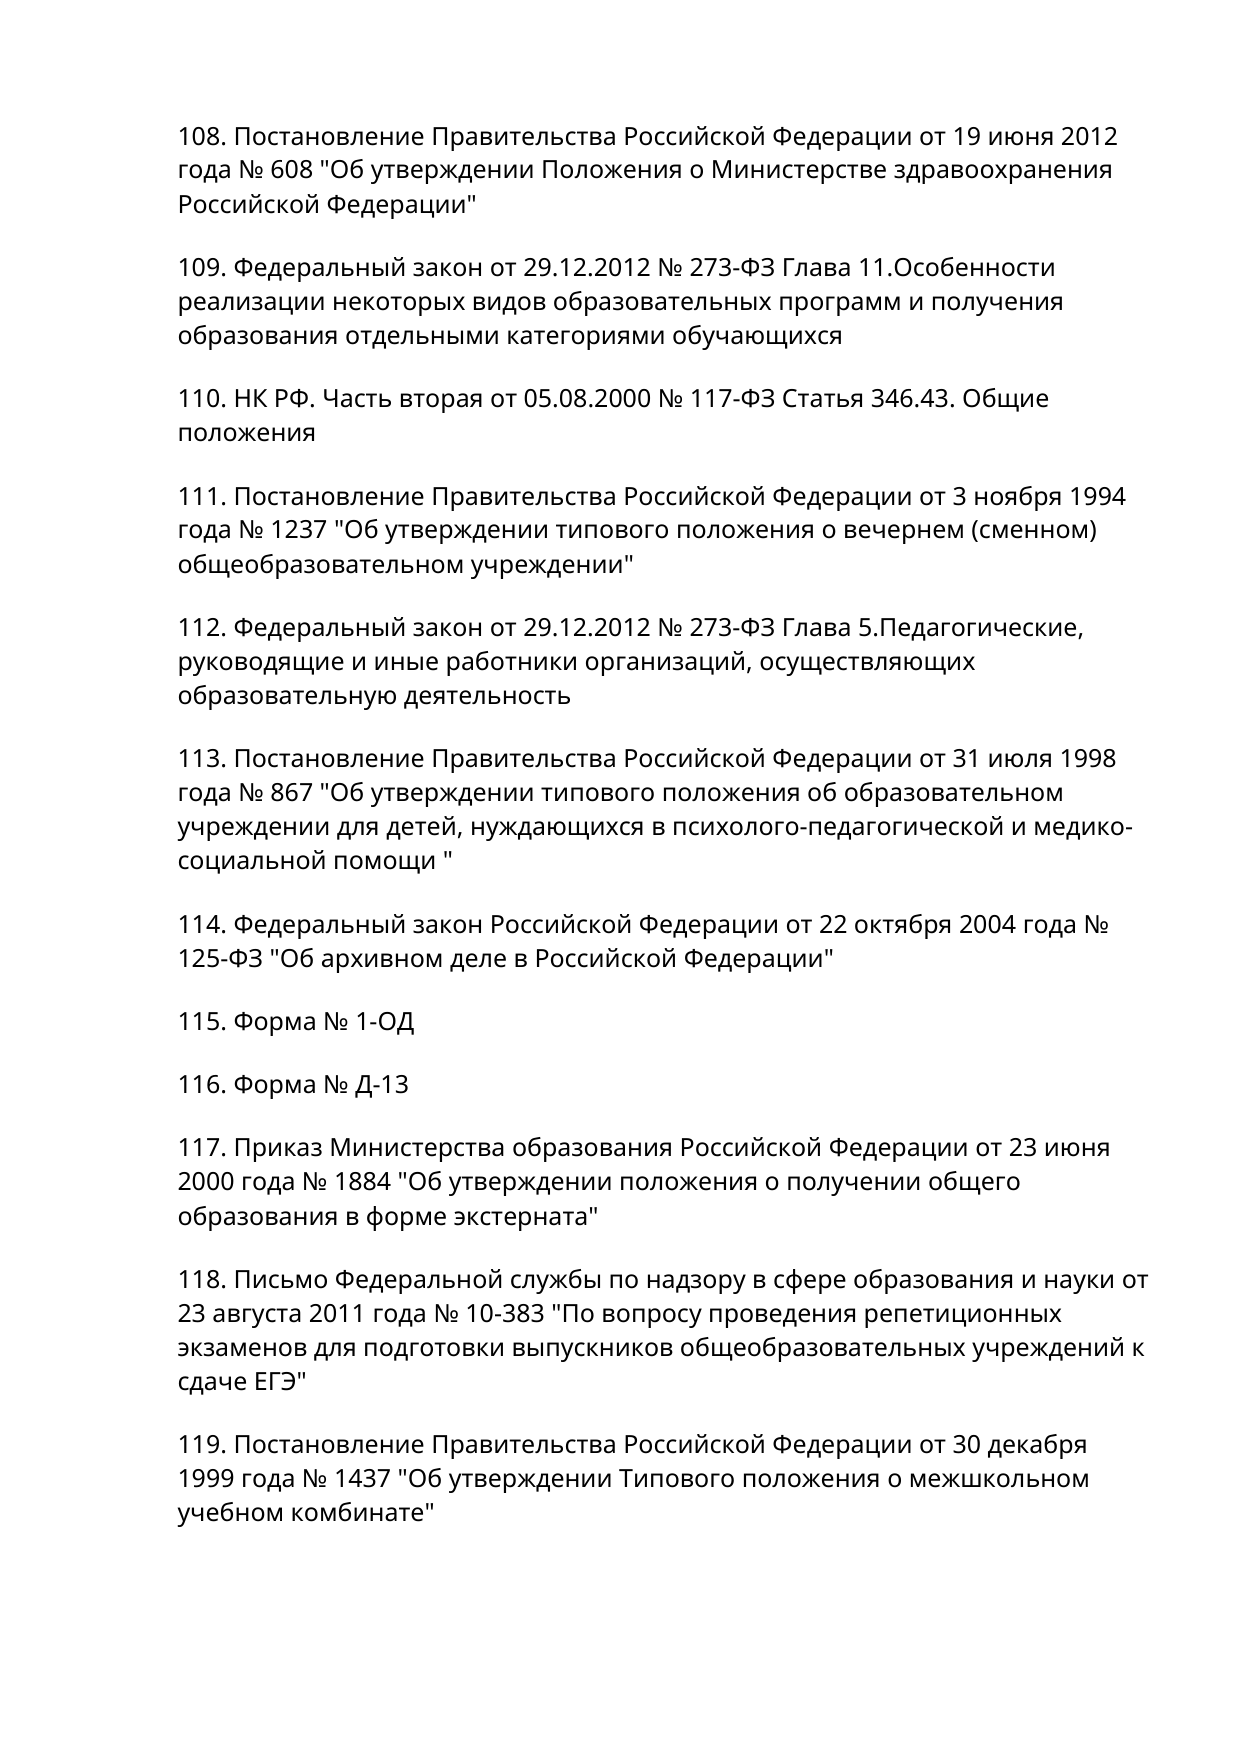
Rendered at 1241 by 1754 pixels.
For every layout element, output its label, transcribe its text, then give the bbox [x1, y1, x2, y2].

text 119. Постановление Правительства Российской Федерации от 30 декабря 1999 года № 1437 "Об утверждении Типового положения о межшкольном учебном комбинате" [177, 1427, 1152, 1529]
text 114. Федеральный закон Российской Федерации от 22 октября 2004 года № 125-ФЗ "Об архивном деле в Российской Федерации" [177, 906, 1152, 974]
text 117. Приказ Министерства образования Российской Федерации от 23 июня 2000 года № 1884 "Об утверждении положения о получении общего образования в форме экстерната" [177, 1130, 1152, 1232]
text 109. Федеральный закон от 29.12.2012 № 273-ФЗ Глава 11.Особенности реализации некоторых видов образовательных программ и получения образования отдельными категориями обучающихся [177, 249, 1152, 352]
text 113. Постановление Правительства Российской Федерации от 31 июля 1998 года № 867 "Об утверждении типового положения об образовательном учреждении для детей, нуждающихся в психолого-педагогической и медико-социальной помощи " [177, 741, 1152, 877]
text 116. Форма № Д-13 [177, 1067, 1152, 1101]
text 108. Постановление Правительства Российской Федерации от 19 июня 2012 года № 608 "Об утверждении Положения о Министерстве здравоохранения Российской Федерации" [177, 118, 1152, 220]
text 110. НК РФ. Часть вторая от 05.08.2000 № 117-ФЗ Статья 346.43. Общие положения [177, 381, 1152, 449]
text 118. Письмо Федеральной службы по надзору в сфере образования и науки от 23 августа 2011 года № 10-383 "По вопросу проведения репетиционных экзаменов для подготовки выпускников общеобразовательных учреждений к сдаче ЕГЭ" [177, 1261, 1152, 1398]
text 112. Федеральный закон от 29.12.2012 № 273-ФЗ Глава 5.Педагогические, руководящие и иные работники организаций, осуществляющих образовательную деятельность [177, 609, 1152, 712]
text 111. Постановление Правительства Российской Федерации от 3 ноября 1994 года № 1237 "Об утверждении типового положения о вечернем (сменном) общеобразовательном учреждении" [177, 478, 1152, 580]
text 115. Форма № 1-ОД [177, 1003, 1152, 1038]
